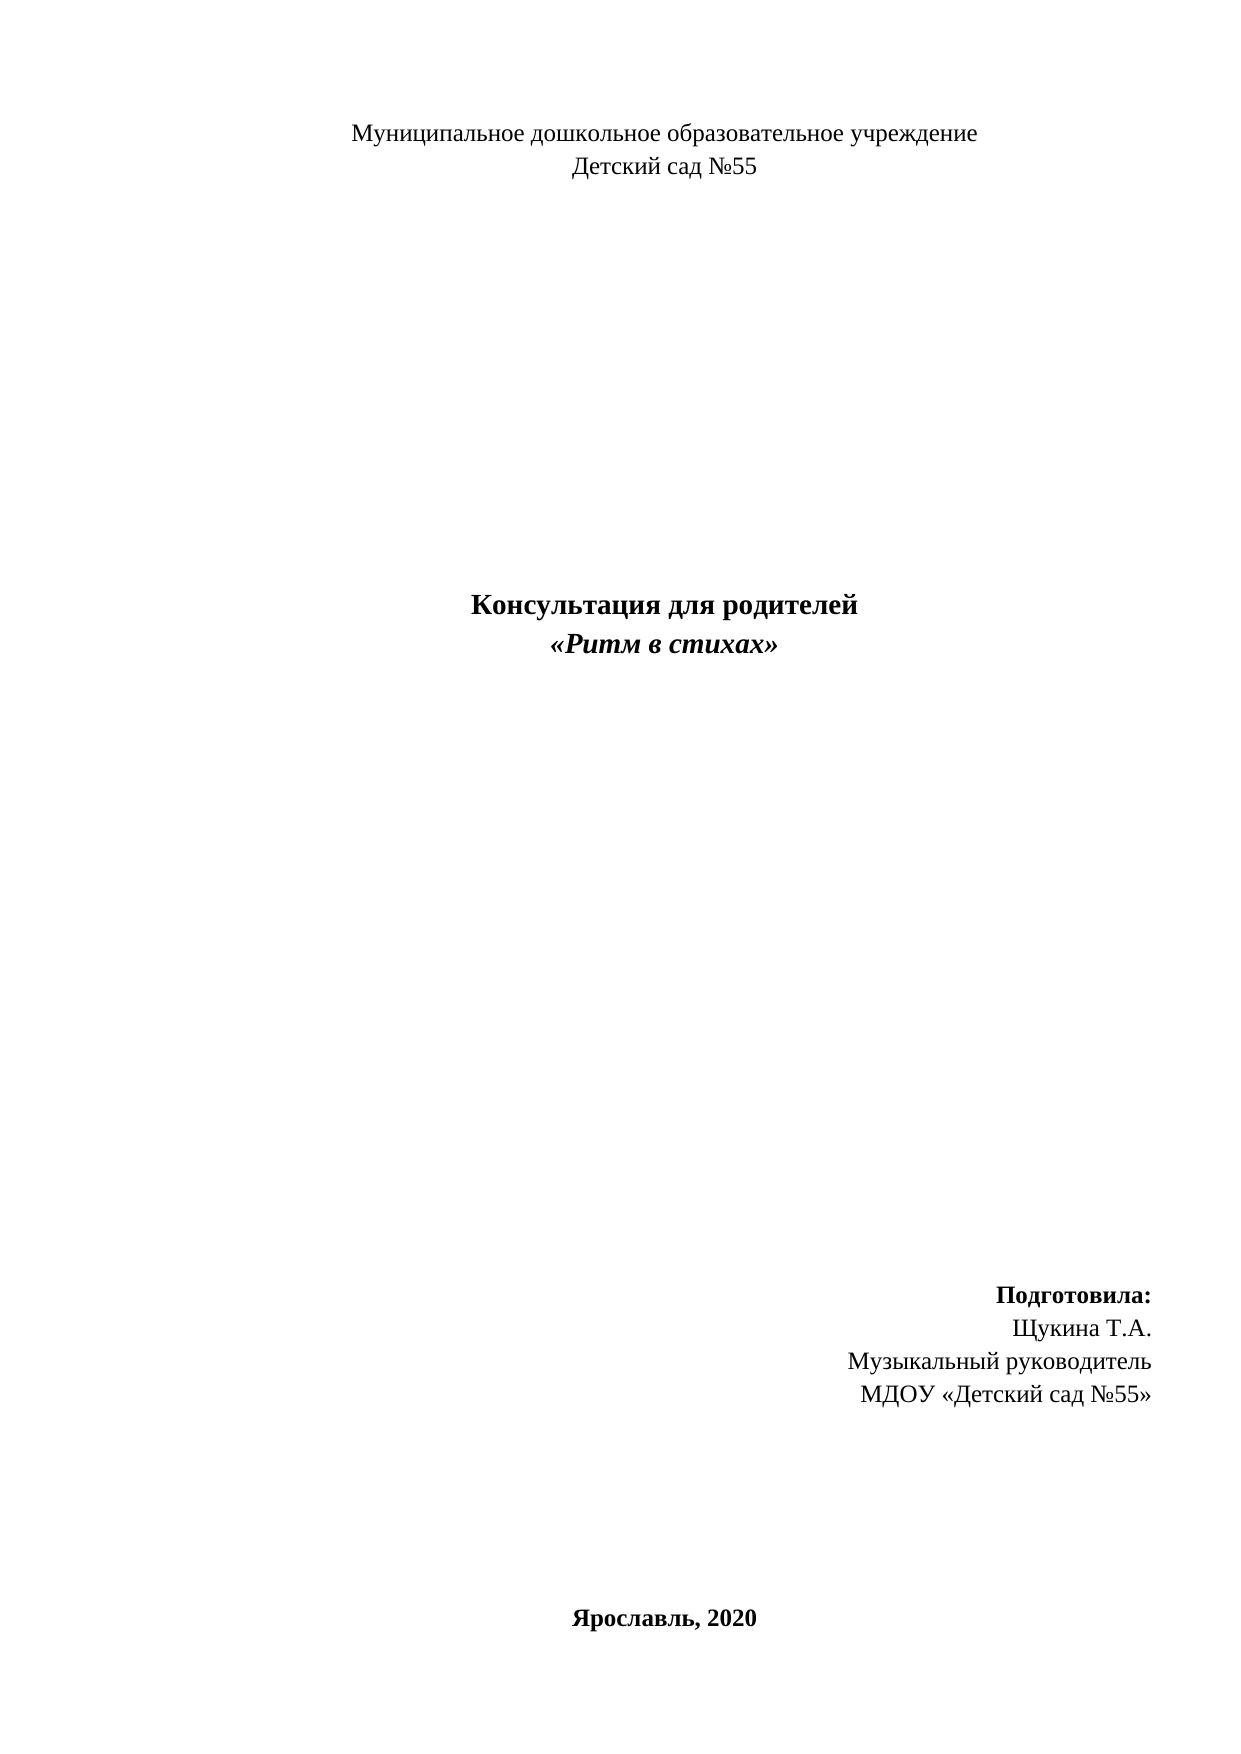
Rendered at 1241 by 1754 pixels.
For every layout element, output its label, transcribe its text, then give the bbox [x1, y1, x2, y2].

text Ярославль, 2020 [177, 1603, 1152, 1632]
text Консультация для родителей [177, 587, 1152, 621]
text Подготовила: [177, 1280, 1152, 1309]
text Детский сад №55 [177, 151, 1152, 180]
text Музыкальный руководитель [177, 1346, 1152, 1375]
text Муниципальное дошкольное образовательное учреждение [177, 118, 1152, 147]
text Щукина Т.А. [177, 1313, 1152, 1342]
text «Ритм в стихах» [177, 626, 1152, 659]
text МДОУ «Детский сад №55» [177, 1379, 1152, 1408]
